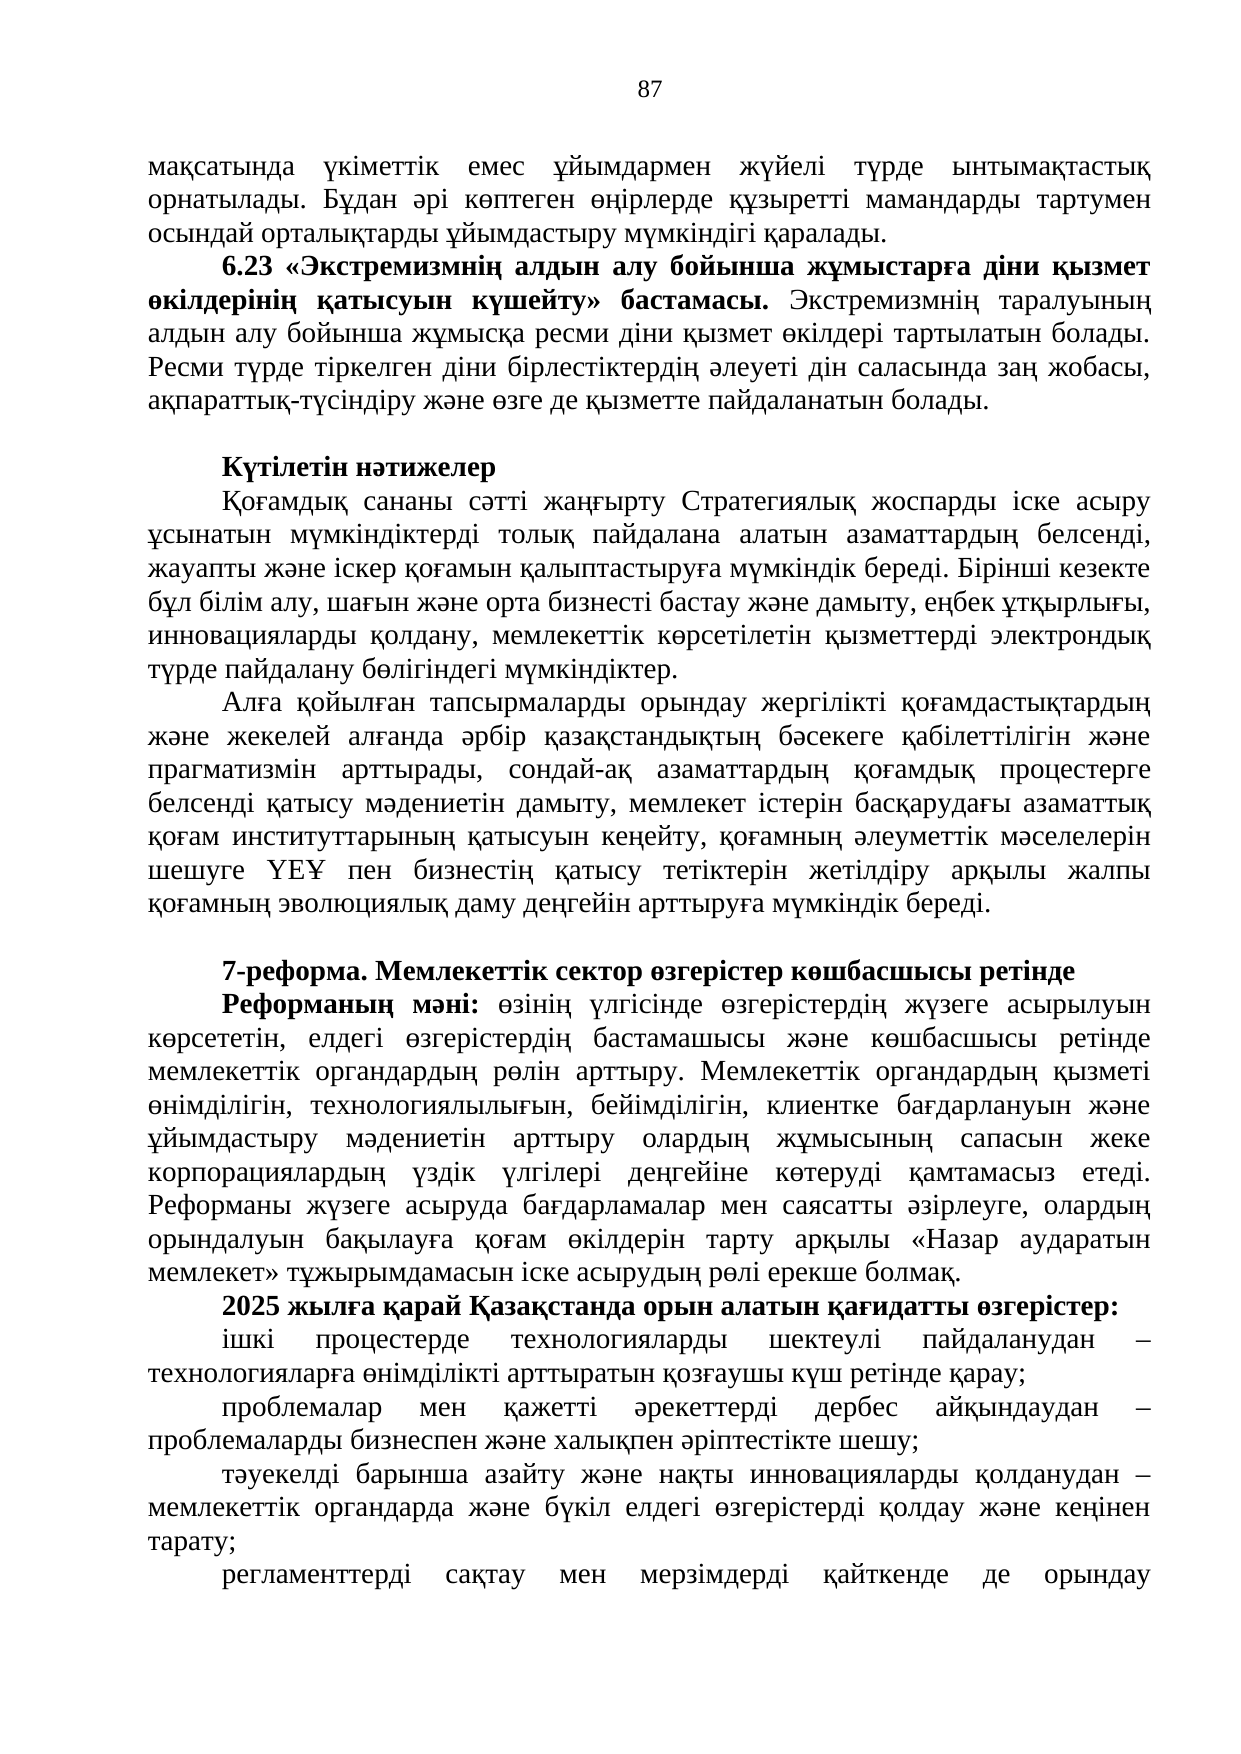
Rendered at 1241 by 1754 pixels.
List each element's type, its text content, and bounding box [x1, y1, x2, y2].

text Реформаның мәні: өзінің үлгісінде өзгерістердің жүзеге асырылуын көрсететін, елдегі өзгерістердің бастамашысы және көшбасшысы ретінде мемлекеттік органдардың рөлін арттыру. Мемлекеттік органдардың қызметі өнімділігін, технологиялылығын, бейімділігін, клиентке бағдарлануын және ұйымдастыру мәдениетін арттыру олардың жұмысының сапасын жеке корпорациялардың үздік үлгілері деңгейіне көтеруді қамтамасыз етеді. Реформаны жүзеге асыруда бағдарламалар мен саясатты әзірлеуге, олардың орындалуын бақылауға қоғам өкілдерін тарту арқылы «Назар аударатын мемлекет» тұжырымдамасын іске асырудың рөлі ерекше болмақ. [148, 986, 1152, 1288]
text Алға қойылған тапсырмаларды орындау жергілікті қоғамдастықтардың және жекелей алғанда әрбір қазақстандықтың бәсекеге қабілеттілігін және прагматизмін арттырады, сондай-ақ азаматтардың қоғамдық процестерге белсенді қатысу мәдениетін дамыту, мемлекет істерін басқарудағы азаматтық қоғам институттарының қатысуын кеңейту, қоғамның әлеуметтік мәселелерін шешуге ҮЕҰ пен бизнестің қатысу тетіктерін жетілдіру арқылы жалпы қоғамның эволюциялық даму деңгейін арттыруға мүмкіндік береді. [148, 684, 1152, 919]
text 6.23 «Экстремизмнің алдын алу бойынша жұмыстарға діни қызмет өкілдерінің қатысуын күшейту» бастамасы. Экстремизмнің таралуының алдын алу бойынша жұмысқа ресми діни қызмет өкілдері тартылатын болады. Ресми түрде тіркелген діни бірлестіктердің әлеуеті дін саласында заң жобасы, ақпараттық-түсіндіру және өзге де қызметте пайдаланатын болады. [148, 248, 1152, 416]
text Қоғамдық сананы сәтті жаңғырту Стратегиялық жоспарды іске асыру ұсынатын мүмкіндіктерді толық пайдалана алатын азаматтардың белсенді, жауапты және іскер қоғамын қалыптастыруға мүмкіндік береді. Бірінші кезекте бұл білім алу, шағын және орта бизнесті бастау және дамыту, еңбек ұтқырлығы, инновацияларды қолдану, мемлекеттік көрсетілетін қызметтерді электрондық түрде пайдалану бөлігіндегі мүмкіндіктер. [148, 483, 1152, 684]
text тәуекелді барынша азайту және нақты инновацияларды қолданудан – мемлекеттік органдарда және бүкіл елдегі өзгерістерді қолдау және кеңінен тарату; [148, 1456, 1152, 1556]
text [148, 1556, 1152, 1590]
text проблемалар мен қажетті әрекеттерді дербес айқындаудан – проблемаларды бизнеспен және халықпен әріптестікте шешу; [148, 1389, 1152, 1456]
text Күтілетін нәтижелер [148, 449, 1152, 483]
text 7-реформа. Мемлекеттік сектор өзгерістер көшбасшысы ретінде [148, 953, 1152, 986]
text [148, 148, 1152, 248]
text 2025 жылға қарай Қазақстанда орын алатын қағидатты өзгерістер: [148, 1288, 1152, 1322]
text ішкі процестерде технологияларды шектеулі пайдаланудан – технологияларға өнімділікті арттыратын қозғаушы күш ретінде қарау; [148, 1322, 1152, 1389]
